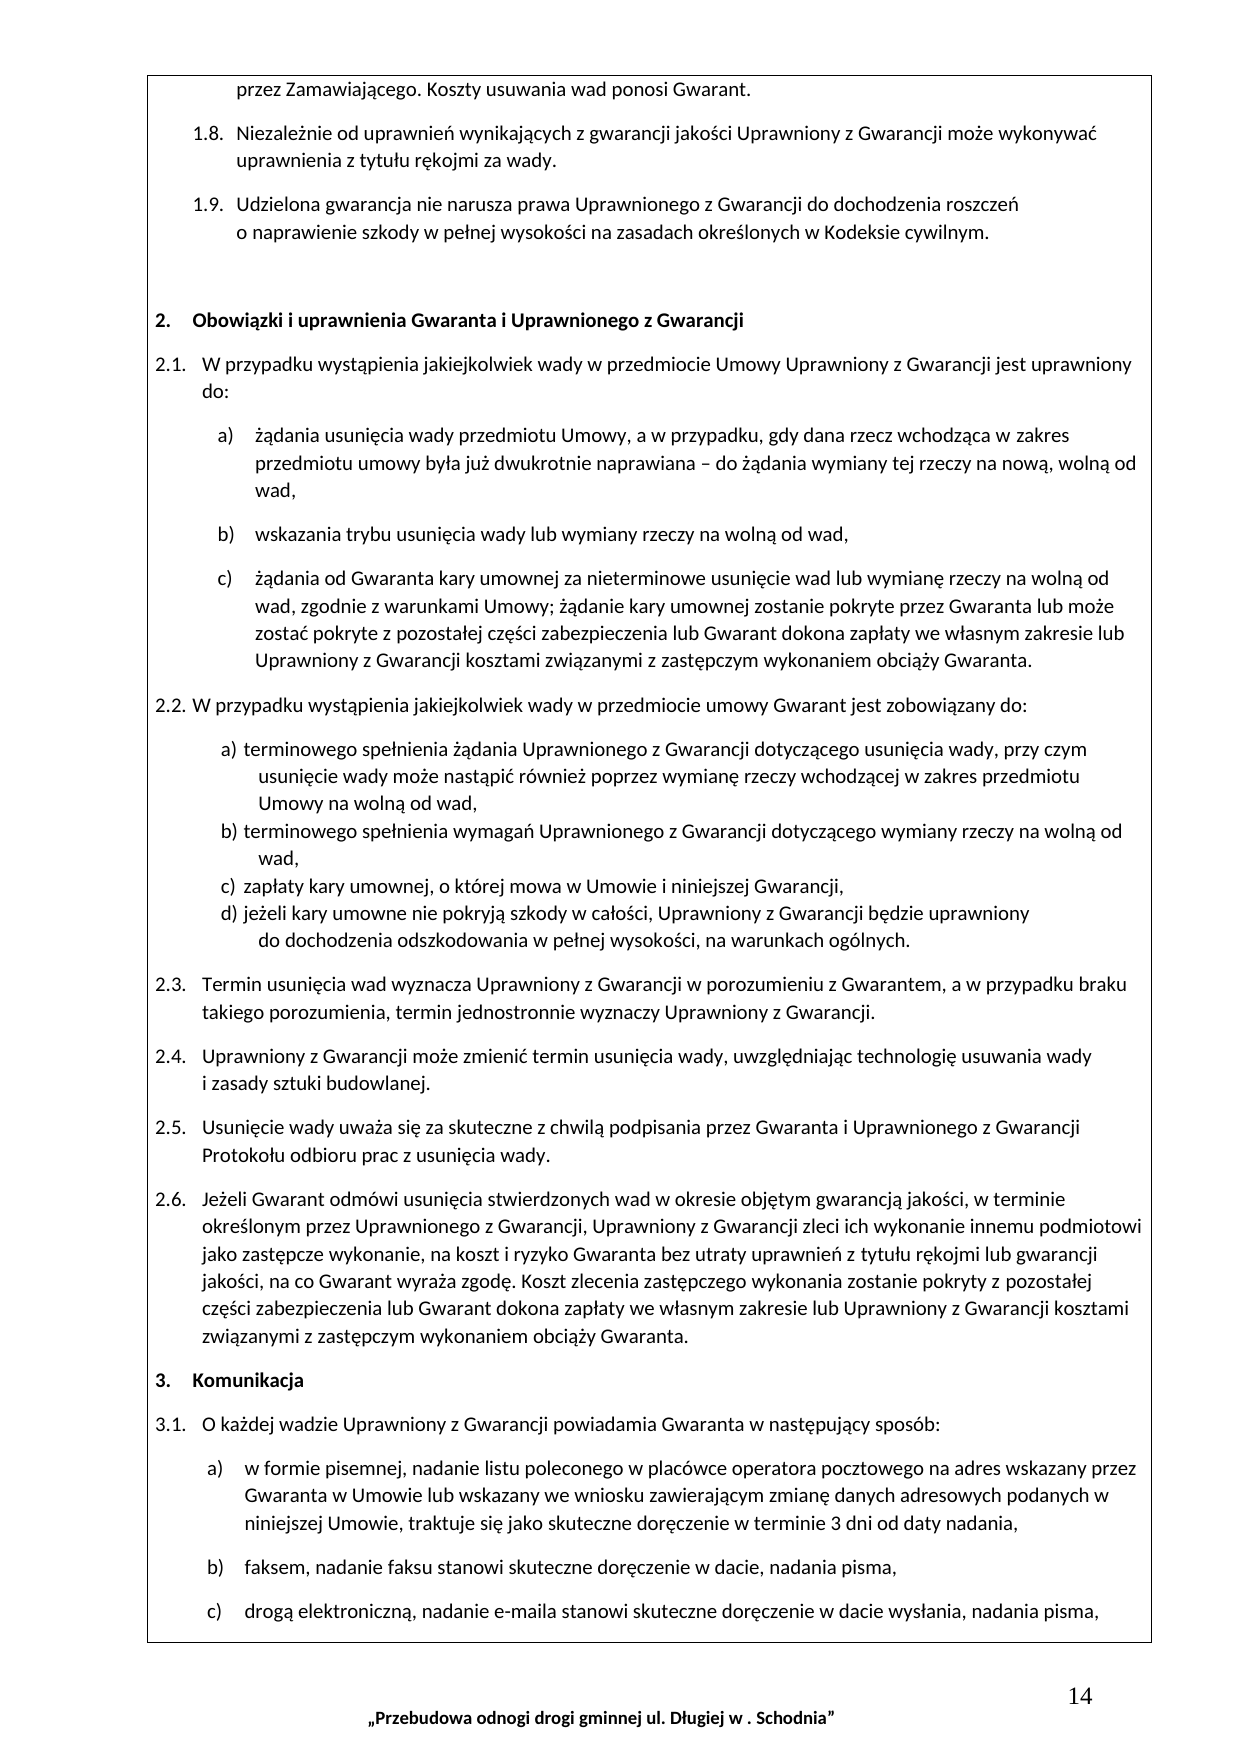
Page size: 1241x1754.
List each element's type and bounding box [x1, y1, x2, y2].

table_header [148, 76, 1151, 1642]
